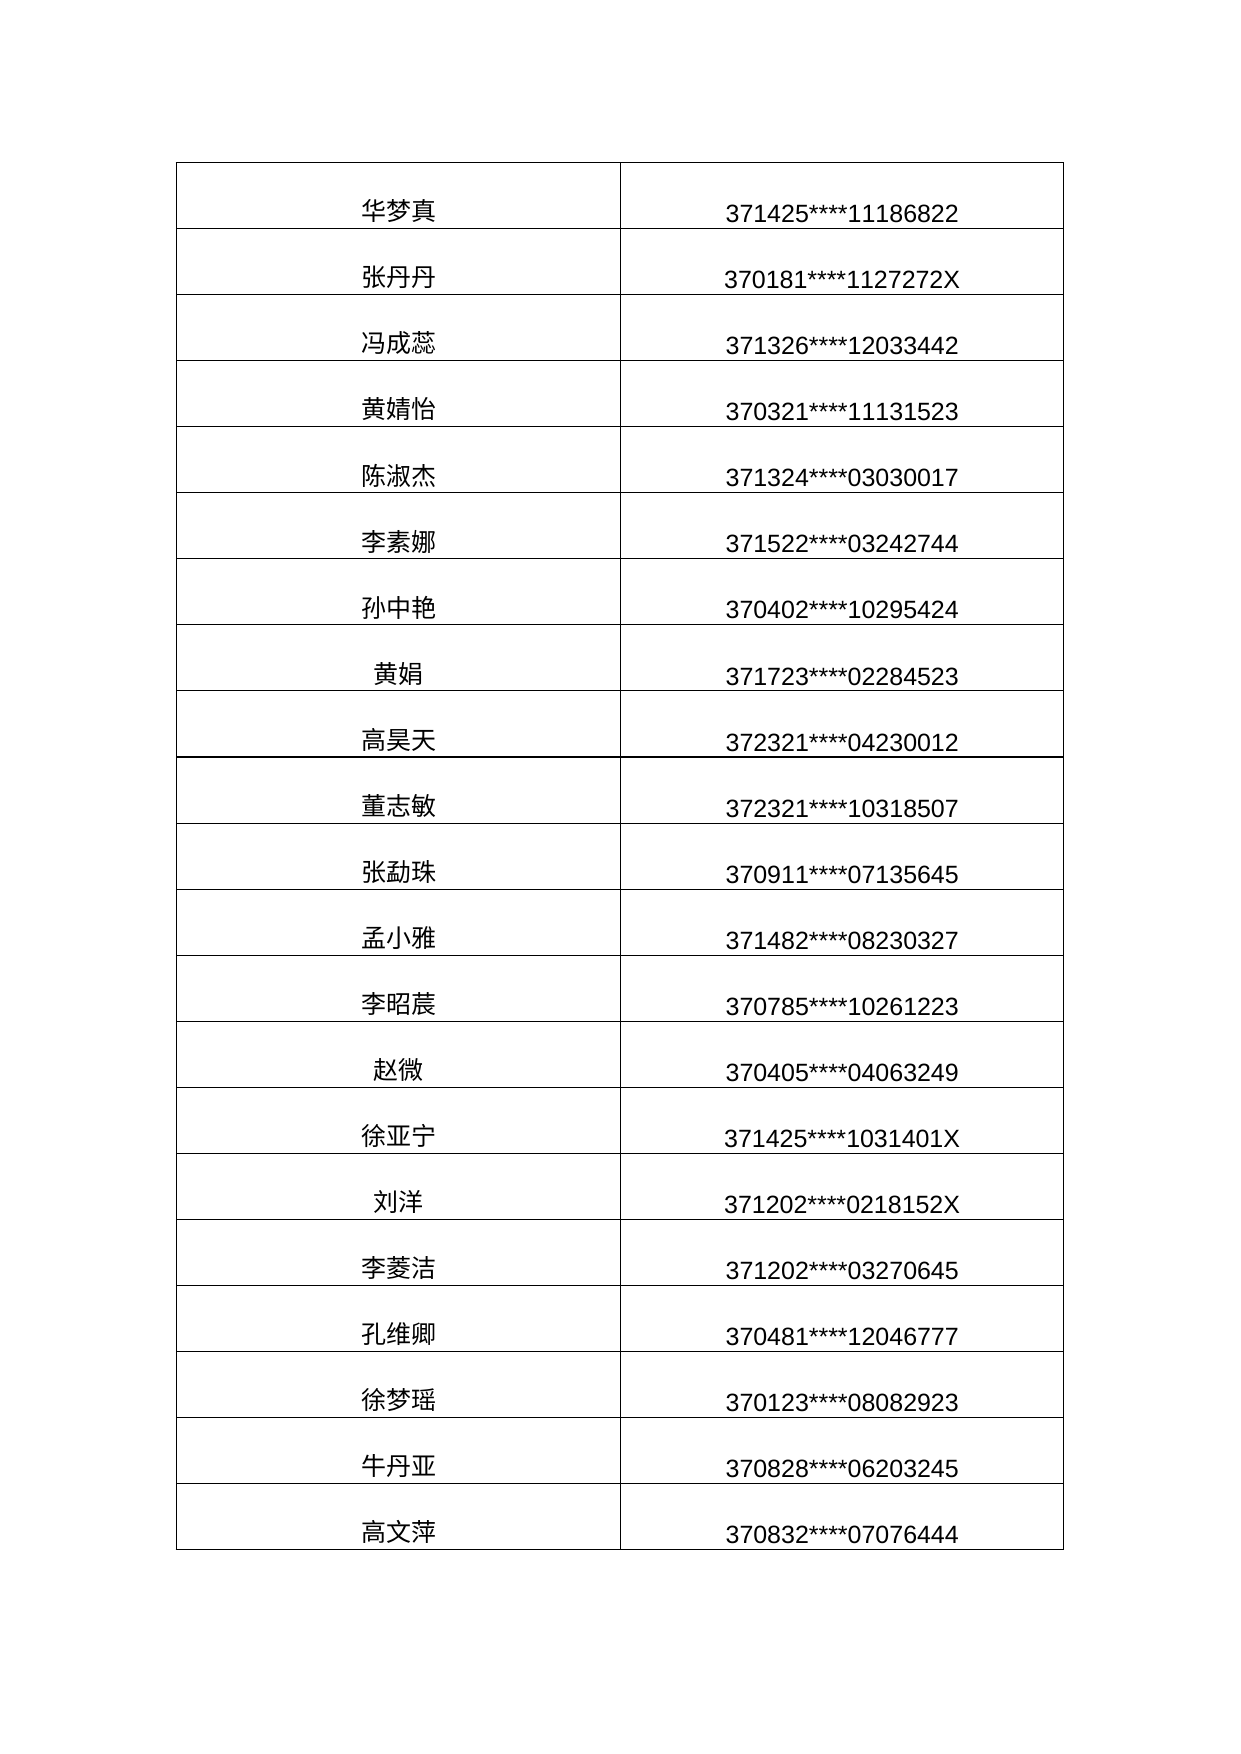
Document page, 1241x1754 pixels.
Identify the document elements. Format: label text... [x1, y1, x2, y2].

table_cell 371326****12033442 [621, 295, 1063, 360]
table_cell 李昭莀 [177, 956, 620, 1021]
table_cell 赵微 [177, 1022, 620, 1087]
table_cell 张勐珠 [177, 824, 620, 888]
table_cell 370405****04063249 [621, 1022, 1063, 1087]
table_cell 371425****1031401X [621, 1088, 1063, 1153]
table_cell 李菱洁 [177, 1220, 620, 1285]
table_cell 370181****1127272X [621, 229, 1063, 294]
table_cell 冯成蕊 [177, 295, 620, 360]
table_cell 李素娜 [177, 493, 620, 558]
table_cell 371425****11186822 [621, 163, 1063, 228]
table_cell 黄婧怡 [177, 361, 620, 426]
table_cell 徐梦瑶 [177, 1352, 620, 1417]
table_cell 370321****11131523 [621, 361, 1063, 426]
table_cell 370911****07135645 [621, 824, 1063, 888]
table_cell 高文萍 [177, 1484, 620, 1549]
table_cell 陈淑杰 [177, 427, 620, 492]
table_cell 371723****02284523 [621, 625, 1063, 690]
table_cell 高昊天 [177, 691, 620, 756]
table_cell 371324****03030017 [621, 427, 1063, 492]
table_cell 孙中艳 [177, 559, 620, 624]
table_cell 370832****07076444 [621, 1484, 1063, 1549]
table_cell 孟小雅 [177, 890, 620, 954]
table_cell 371202****03270645 [621, 1220, 1063, 1285]
table_cell 董志敏 [177, 758, 620, 822]
table_cell 黄娟 [177, 625, 620, 690]
table_cell 刘洋 [177, 1154, 620, 1219]
table_cell 张丹丹 [177, 229, 620, 294]
table_cell 372321****04230012 [621, 691, 1063, 756]
table_cell 371522****03242744 [621, 493, 1063, 558]
table_cell 孔维卿 [177, 1286, 620, 1351]
table_cell 370828****06203245 [621, 1418, 1063, 1483]
table_cell 370402****10295424 [621, 559, 1063, 624]
table_cell 372321****10318507 [621, 758, 1063, 822]
table_cell 371202****0218152X [621, 1154, 1063, 1219]
table_cell 华梦真 [177, 163, 620, 228]
table_cell 371482****08230327 [621, 890, 1063, 954]
table_cell 370481****12046777 [621, 1286, 1063, 1351]
table_cell 370785****10261223 [621, 956, 1063, 1021]
table_cell 牛丹亚 [177, 1418, 620, 1483]
table_cell 徐亚宁 [177, 1088, 620, 1153]
table_cell 370123****08082923 [621, 1352, 1063, 1417]
